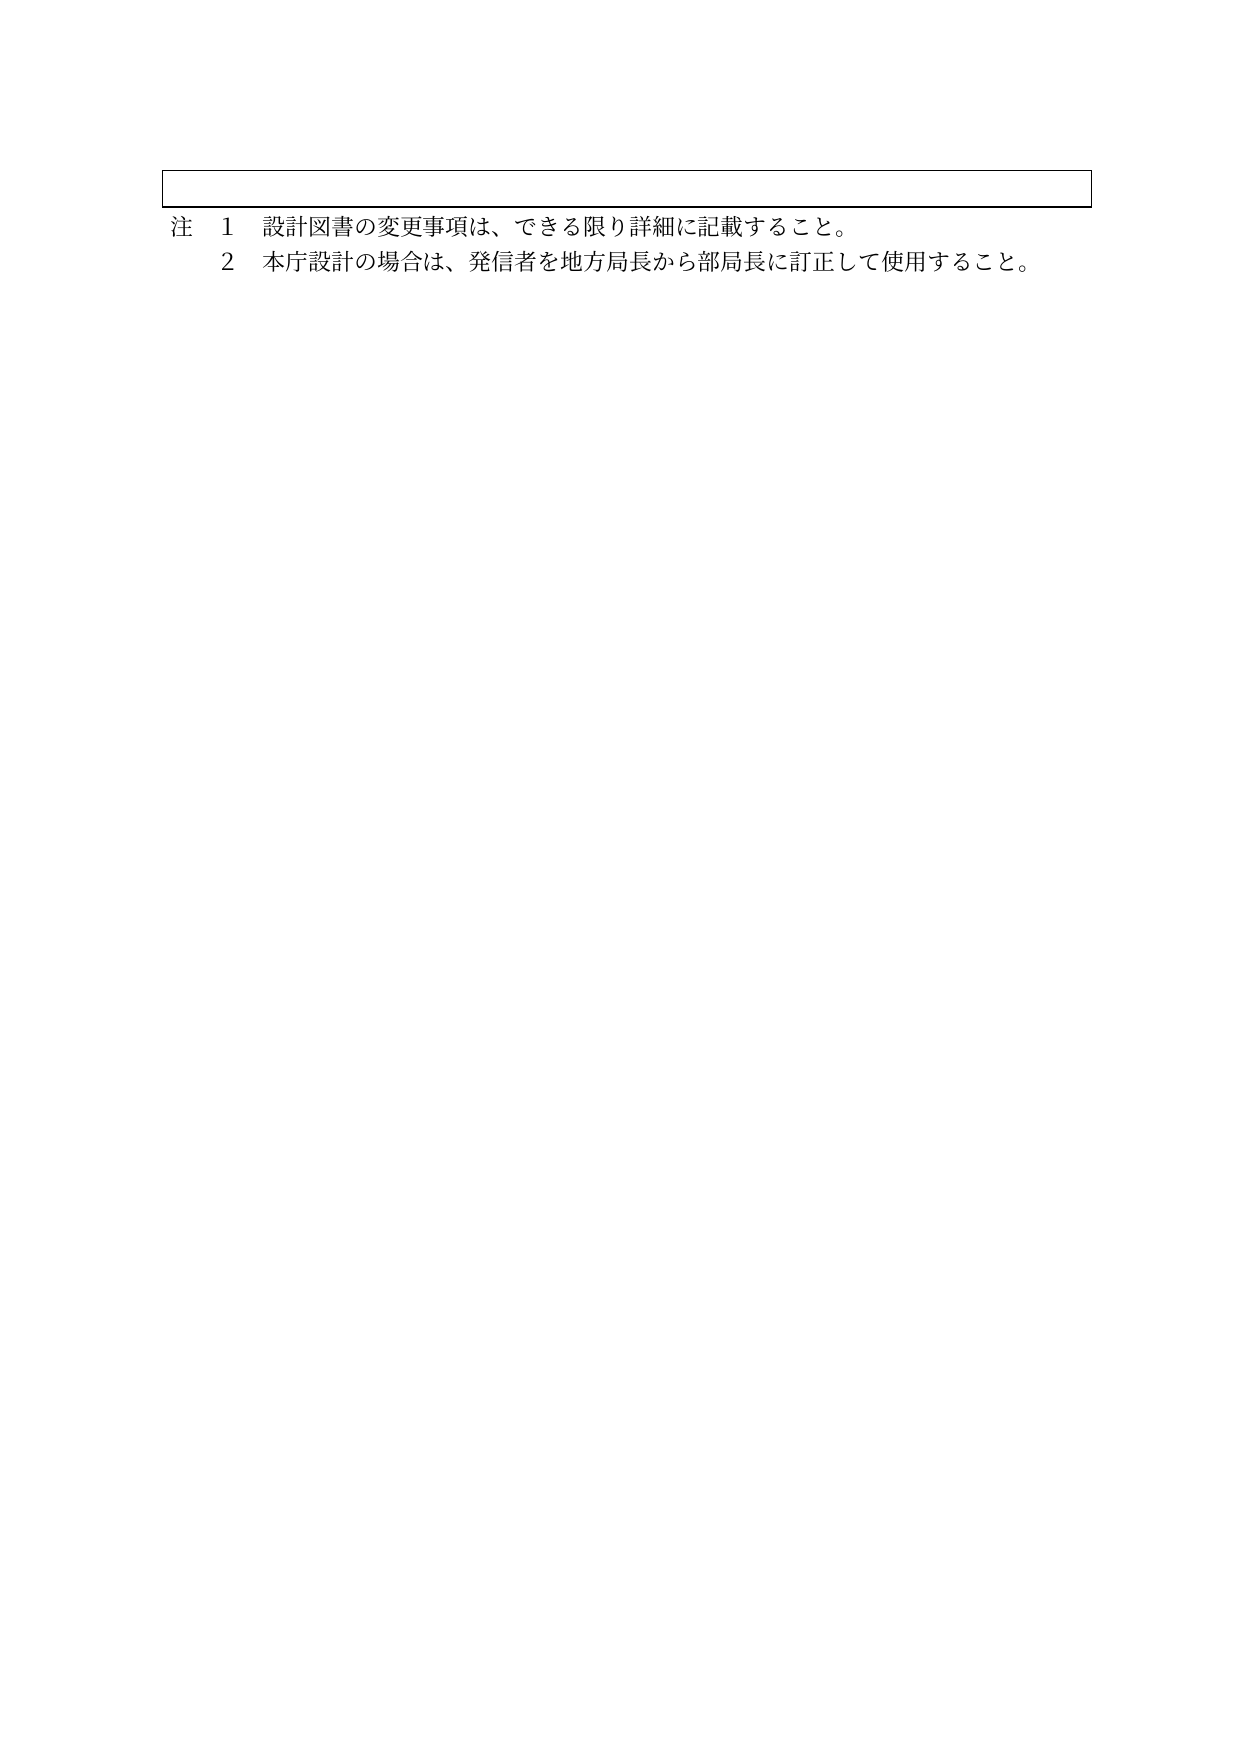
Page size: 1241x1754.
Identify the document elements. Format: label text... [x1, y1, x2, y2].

text 注 １ 設計図書の変更事項は、できる限り詳細に記載すること。 [171, 208, 1069, 243]
text ２ 本庁設計の場合は、発信者を地方局長から部局長に訂正して使用すること。 [193, 243, 1069, 278]
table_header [163, 171, 1091, 206]
